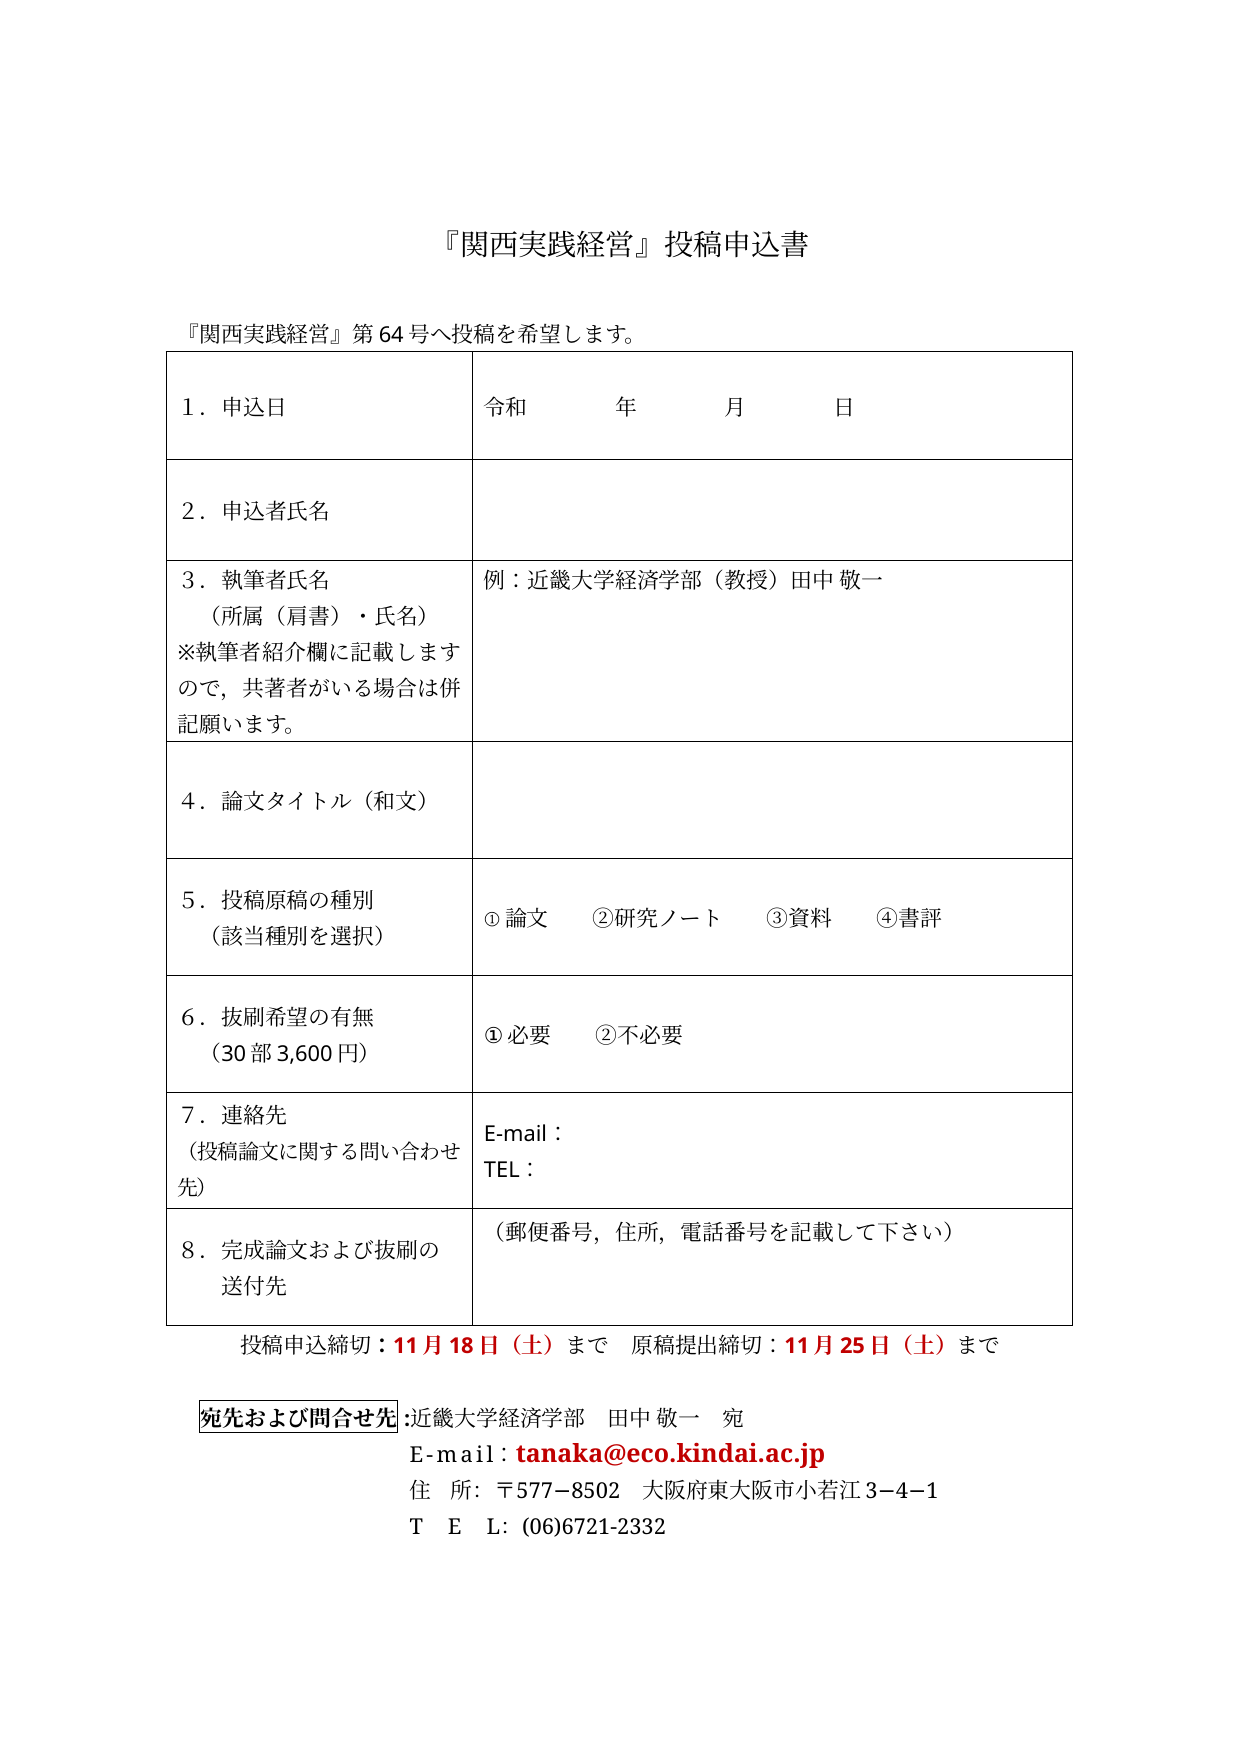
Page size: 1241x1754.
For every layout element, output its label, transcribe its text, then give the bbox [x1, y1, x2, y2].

table_cell ①必要 ②不必要 [473, 976, 1072, 1092]
text 『関西実践経営』第64号へ投稿を希望します。 [177, 315, 1063, 351]
text 宛先および問合せ先 :近畿大学経済学部 田中 敬一 宛 [177, 1398, 1063, 1434]
table_cell ７．連絡先 （投稿論文に関する問い合わせ先） [167, 1093, 472, 1208]
table_cell ６．抜刷希望の有無 （30部3,600円） [167, 976, 472, 1092]
text 投稿申込締切：11月18日（土）まで 原稿提出締切：11月25日（土）まで [177, 1326, 1063, 1362]
table_cell ５．投稿原稿の種別 （該当種別を選択） [167, 859, 472, 975]
text TEL：(06)6721-2332 [409, 1507, 1063, 1543]
table_cell ４．論文タイトル（和文） [167, 742, 472, 858]
table_cell ８．完成論文および抜刷の 送付先 [167, 1209, 472, 1325]
table_cell （郵便番号，住所，電話番号を記載して下さい） [473, 1209, 1072, 1325]
text 住所：〒577−8502 大阪府東大阪市小若江3−4−1 [409, 1471, 1063, 1507]
table_header １．申込日 [167, 352, 472, 459]
table_cell ①論文 ②研究ノート ③資料 ④書評 [473, 859, 1072, 975]
table_header 令和 年 月 日 [473, 352, 1072, 459]
table_cell E-mail： TEL： [473, 1093, 1072, 1208]
table_cell [473, 742, 1072, 858]
table_cell ２．申込者氏名 [167, 460, 472, 560]
table_cell ３．執筆者氏名 （所属（肩書）・氏名） ※執筆者紹介欄に記載しますので，共著者がいる場合は併記願います。 [167, 561, 472, 741]
table_cell [473, 460, 1072, 560]
text 『関西実践経営』投稿申込書 [177, 207, 1063, 279]
table_cell 例：近畿大学経済学部（教授）田中 敬一 [473, 561, 1072, 741]
text E-mail：tanaka@eco.kindai.ac.jp [409, 1434, 1063, 1471]
